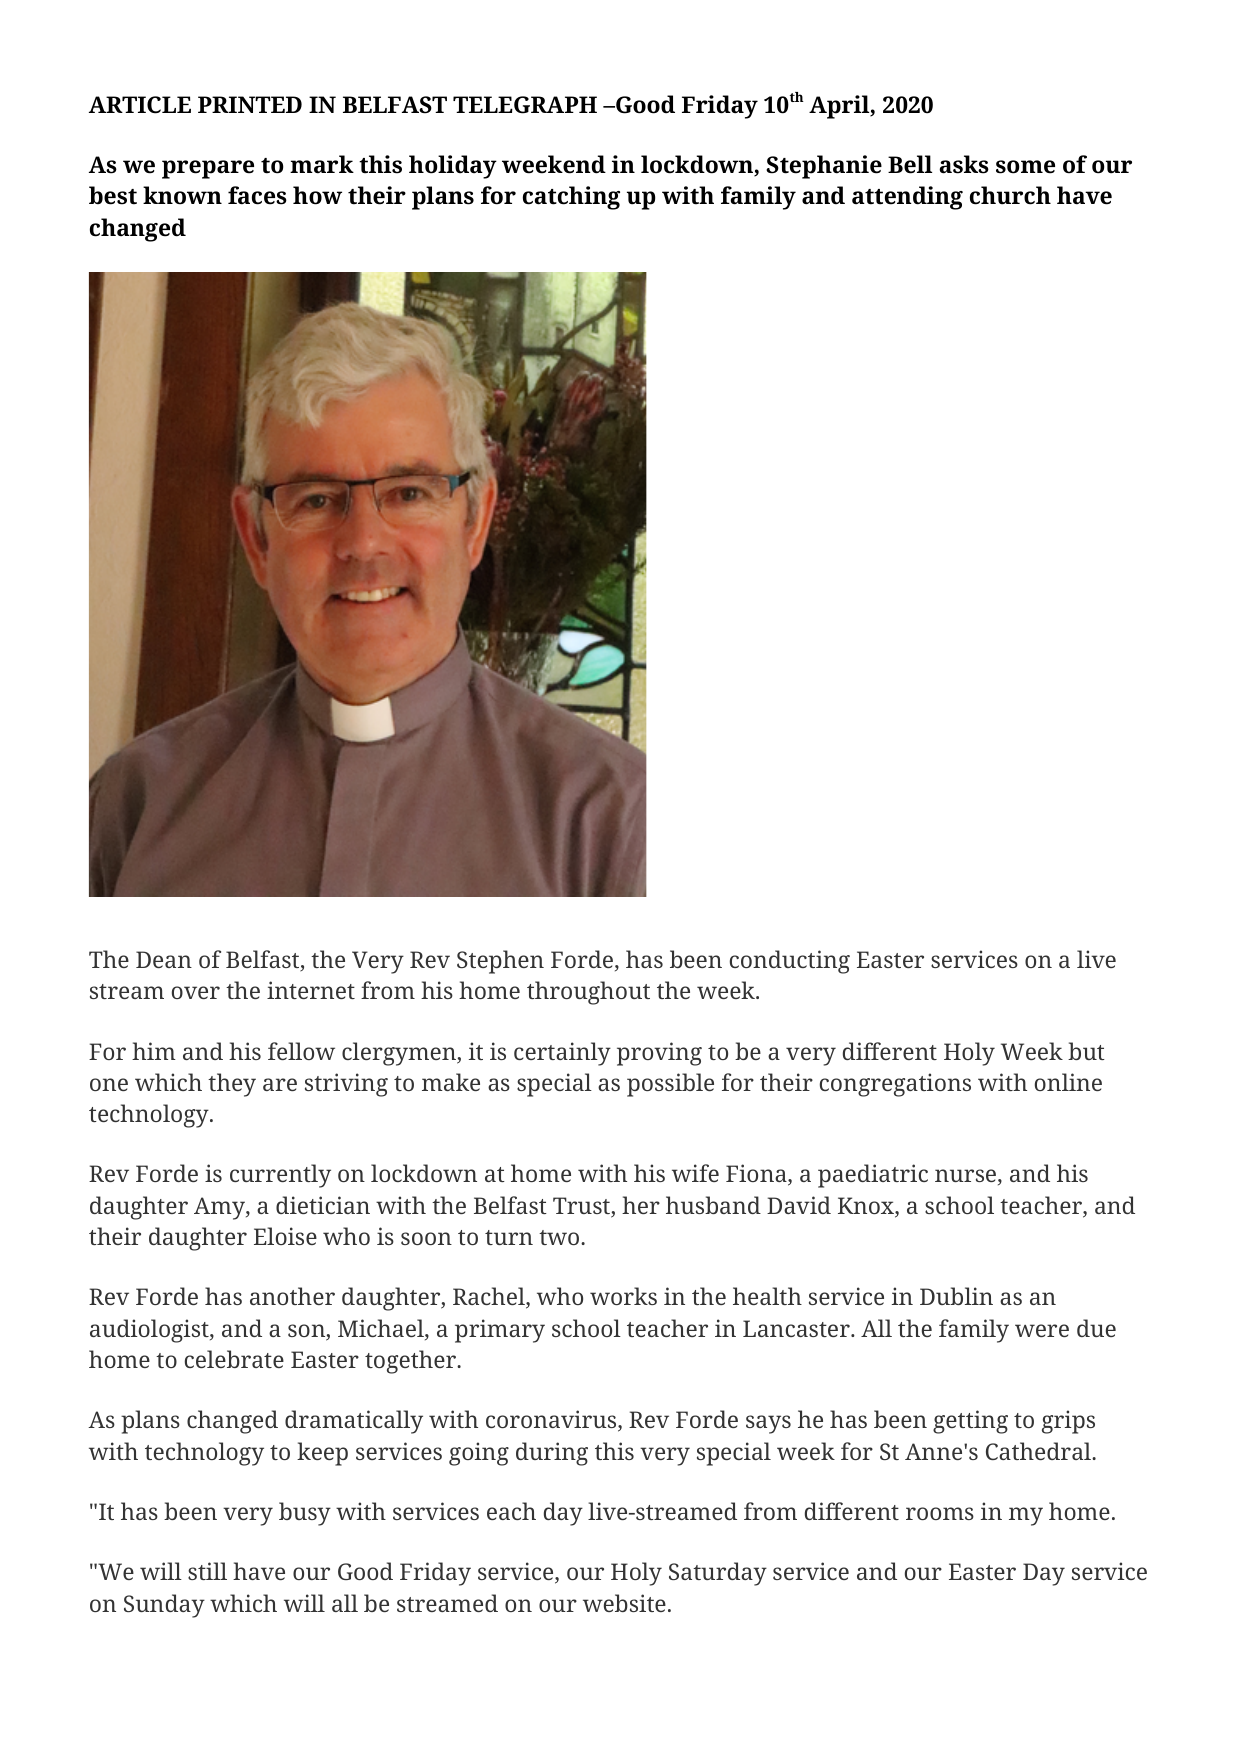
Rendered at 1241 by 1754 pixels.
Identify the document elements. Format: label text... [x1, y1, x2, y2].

text For him and his fellow clergymen, it is certainly proving to be a very different Holy Week but one which they are striving to make as special as possible for their congregations with online technology. [89, 1036, 1152, 1129]
text "It has been very busy with services each day live-streamed from different rooms in my home. [89, 1496, 1152, 1527]
text Rev Forde is currently on lockdown at home with his wife Fiona, a paediatric nurse, and his daughter Amy, a dietician with the Belfast Trust, her husband David Knox, a school teacher, and their daughter Eloise who is soon to turn two. [89, 1158, 1152, 1252]
text The Dean of Belfast, the Very Rev Stephen Forde, has been conducting Easter services on a live stream over the internet from his home throughout the week. [89, 944, 1152, 1006]
text "We will still have our Good Friday service, our Holy Saturday service and our Easter Day service on Sunday which will all be streamed on our website. [89, 1556, 1152, 1619]
text As plans changed dramatically with coronavirus, Rev Forde says he has been getting to grips with technology to keep services going during this very special week for St Anne's Cathedral. [89, 1404, 1152, 1467]
picture [88, 272, 647, 897]
text ARTICLE PRINTED IN BELFAST TELEGRAPH –Good Friday 10th April, 2020 [89, 89, 1152, 120]
text As we prepare to mark this holiday weekend in lockdown, Stephanie Bell asks some of our best known faces how their plans for catching up with family and attending church have changed [89, 149, 1152, 243]
text Rev Forde has another daughter, Rachel, who works in the health service in Dublin as an audiologist, and a son, Michael, a primary school teacher in Lancaster. All the family were due home to celebrate Easter together. [89, 1281, 1152, 1375]
